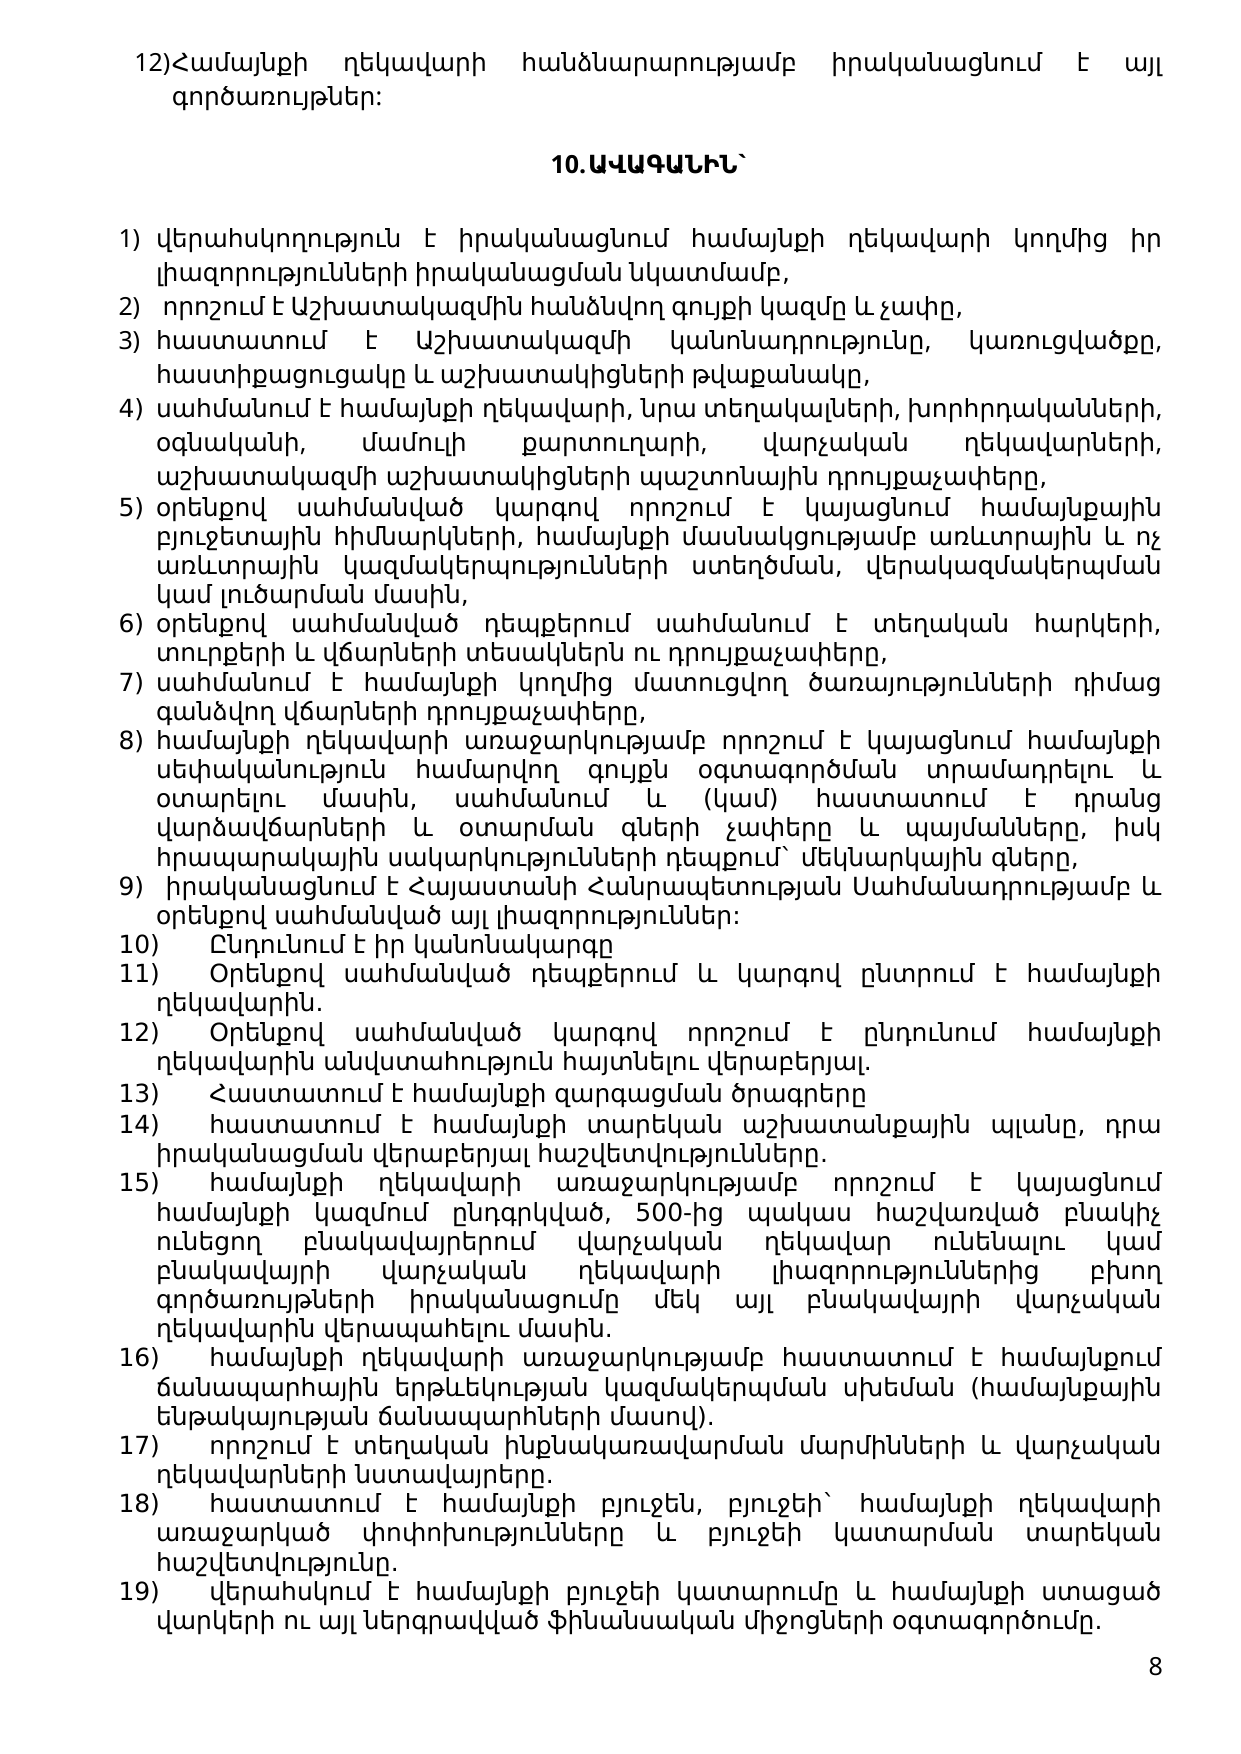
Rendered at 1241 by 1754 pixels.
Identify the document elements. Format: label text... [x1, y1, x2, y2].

list օրենքով սահմանված կարգով որոշում է կայացնում համայնքային բյուջետային հիմնարկների, համայնքի մասնակցությամբ առևտրային և ոչ առևտրային կազմակերպությունների ստեղծման, վերակազմակերպման կամ լուծարման մասին, [118, 493, 1162, 609]
list Համայնքի ղեկավարի հանձնարարությամբ իրականացնում է այլ գործառույթներ: [134, 44, 1162, 112]
list հաuտատում է Աշխատակազմի կանոնադրությունը, կառուցվածքը, հաստիքացուցակը և աշխատակիցների թվաքանակը, [118, 322, 1162, 391]
list հաստատում է համայնքի տարեկան աշխատանքային պլանը, դրա իրականացման վերաբերյալ հաշվետվությունները. [118, 1110, 1162, 1168]
list սահմանում է համայնքի ղեկավարի, նրա տեղակալների, խորհրդականների, օգնականի, մամուլի քարտուղարի, վարչական ղեկավարների, աշխատակազմի աշխատակիցների պաշտոնային դրույքաչափերը, [118, 391, 1162, 493]
list վերահսկում է համայնքի բյուջեի կատարումը և համայնքի ստացած վարկերի ու այլ ներգրավված ֆինանսական միջոցների օգտագործումը. [118, 1577, 1162, 1635]
list համայնքի ղեկավարի առաջարկությամբ հաստատում է համայնքում ճանապարհային երթևեկության կազմակերպման սխեման (համայնքային ենթակայության ճանապարհների մասով). [118, 1343, 1162, 1431]
list իրականացնում է Հայաստանի Հանրապետության Սահմանադրությամբ և օրենքով սահմանված այլ լիազորություններ: [118, 872, 1162, 930]
list սահմանում է համայնքի կողմից մատուցվող ծառայությունների դիմաց գանձվող վճարների դրույքաչափերը, [118, 668, 1162, 726]
list համայնքի ղեկավարի առաջարկությամբ որոշում է կայացնում համայնքի կազմում ընդգրկված, 500-ից պակաս հաշվառված բնակիչ ունեցող բնակավայրերում վարչական ղեկավար ունենալու կամ բնակավայրի վարչական ղեկավարի լիազորություններից բխող գործառույթների իրականացումը մեկ այլ բնակավայրի վարչական ղեկավարին վերապահելու մասին. [118, 1168, 1162, 1343]
list ԱՎԱԳԱՆԻՆ` [134, 147, 1162, 181]
list համայնքի ղեկավարի առաջարկությամբ որոշում է կայացնում համայնքի սեփականություն համարվող գույքն օգտագործման տրամադրելու և օտարելու մասին, սահմանում և (կամ) հաստատում է դրանց վարձավճարների և օտարման գների չափերը և պայմանները, իսկ հրապարակային սակարկությունների դեպքում` մեկնարկային գները, [118, 726, 1162, 872]
list Օրենքով սահմանված կարգով որոշում է ընդունում համայնքի ղեկավարին անվստահություն հայտնելու վերաբերյալ. [118, 1018, 1162, 1076]
list որոշում է Աշխատակազմին հանձնվող գույքի կազմը և չափը, [118, 288, 1162, 322]
list Ընդունում է իր կանոնակարգը [118, 930, 1162, 959]
list վերահսկողություն է իրականացնում համայնքի ղեկավարի կողմից իր լիազորությունների իրականացման նկատմամբ, [118, 220, 1162, 288]
list հաստատում է համայնքի բյուջեն, բյուջեի` համայնքի ղեկավարի առաջարկած փոփոխությունները և բյուջեի կատարման տարեկան հաշվետվությունը. [118, 1489, 1162, 1577]
list որոշում է տեղական ինքնակառավարման մարմինների և վարչական ղեկավարների նստավայրերը. [118, 1431, 1162, 1489]
list օրենքով սահմանված դեպքերում սահմանում է տեղական հարկերի, տուրքերի և վճարների տեսակներն ու դրույքաչափերը, [118, 609, 1162, 668]
list Օրենքով սահմանված դեպքերում և կարգով ընտրում է համայնքի ղեկավարին. [118, 959, 1162, 1018]
list Հաստատում է համայնքի զարգացման ծրագրերը [118, 1076, 1162, 1110]
